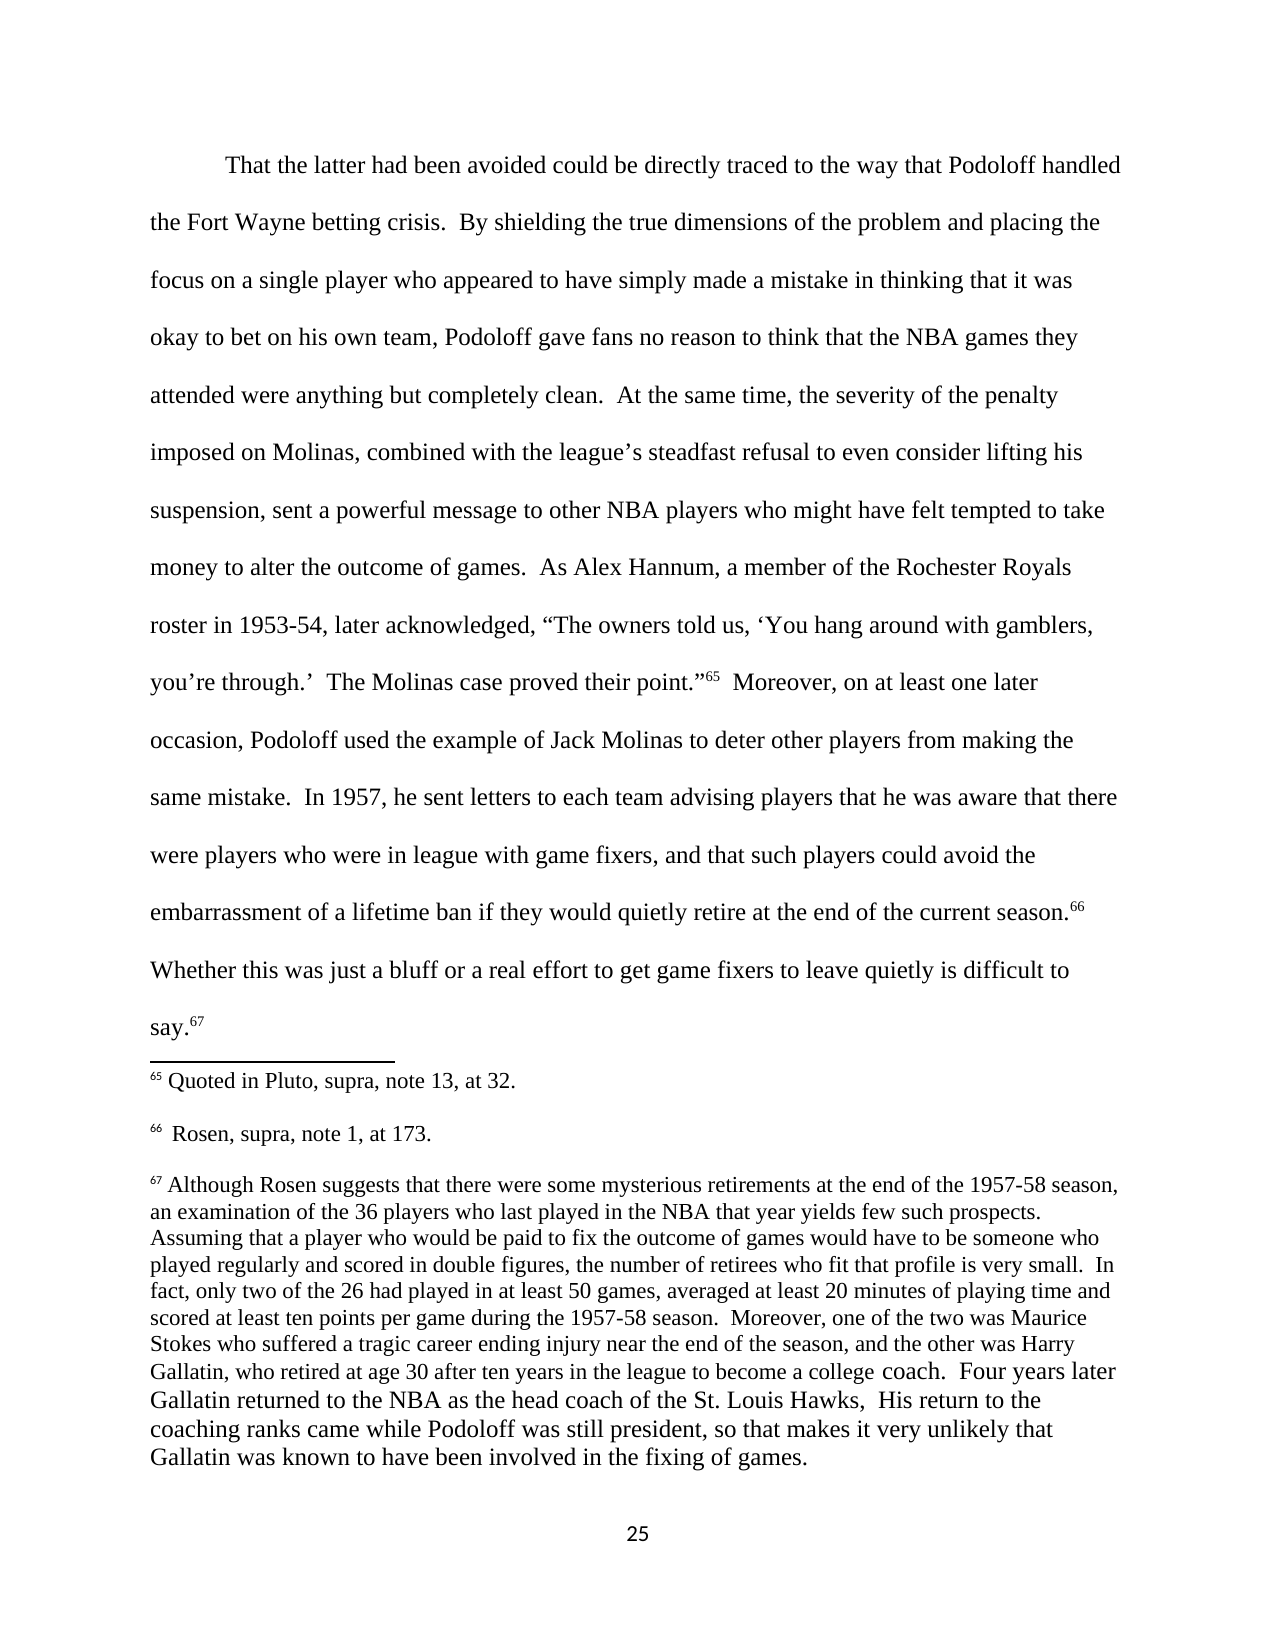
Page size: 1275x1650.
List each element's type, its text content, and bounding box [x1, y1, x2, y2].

text That the latter had been avoided could be directly traced to the way that Podoloff handled the Fort Wayne betting crisis. By shielding the true dimensions of the problem and placing the focus on a single player who appeared to have simply made a mistake in thinking that it was okay to bet on his own team, Podoloff gave fans no reason to think that the NBA games they attended were anything but completely clean. At the same time, the severity of the penalty imposed on Molinas, combined with the league’s steadfast refusal to even consider lifting his suspension, sent a powerful message to other NBA players who might have felt tempted to take money to alter the outcome of games. As Alex Hannum, a member of the Rochester Royals roster in 1953-54, later acknowledged, “The owners told us, ‘You hang around with gamblers, you’re through.’ The Molinas case proved their point.” Moreover, on at least one later occasion, Podoloff used the example of Jack Molinas to deter other players from making the same mistake. In 1957, he sent letters to each team advising players that he was aware that there were players who were in league with game fixers, and that such players could avoid the embarrassment of a lifetime ban if they would quietly retire at the end of the current season. Whether this was just a bluff or a real effort to get game fixers to leave quietly is difficult to say. [150, 150, 1125, 1041]
